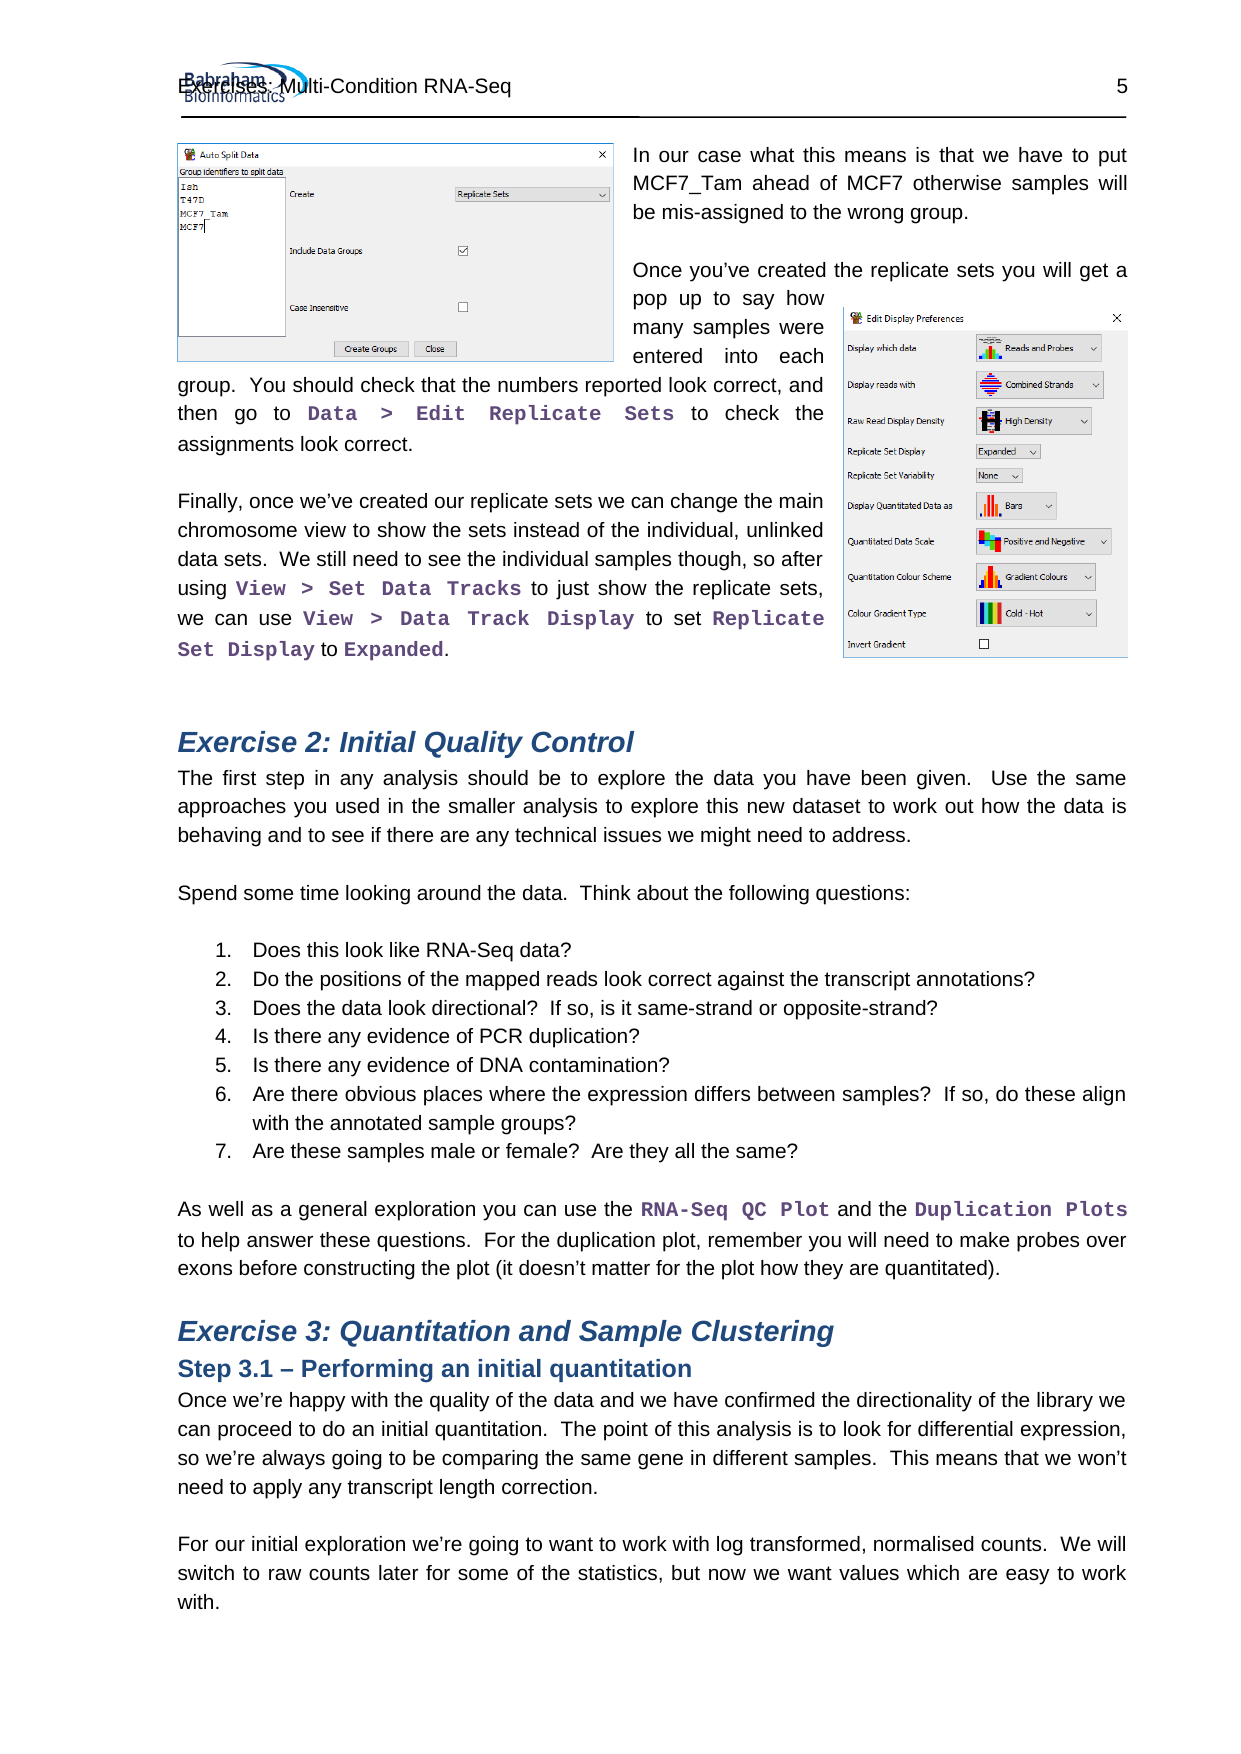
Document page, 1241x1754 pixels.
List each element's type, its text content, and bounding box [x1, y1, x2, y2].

picture [843, 307, 1128, 658]
list Does this look like RNA-Seq data? [215, 938, 1128, 962]
text Once you’ve created the replicate sets you will get a pop up to say how many samples were entered into each group. You should check that the numbers reported look correct, and then go to Data > Edit Replicate Sets to check the assignments look correct. [177, 257, 1128, 456]
list Is there any evidence of PCR duplication? [215, 1024, 1128, 1048]
text Spend some time looking around the data. Think about the following questions: [177, 881, 1128, 904]
list Are there obvious places where the expression differs between samples? If so, do these align with the annotated sample groups? [215, 1082, 1128, 1134]
subtitle Step 3.1 – Performing an initial quantitation [177, 1354, 1128, 1383]
text Finally, once we’ve created our replicate sets we can change the main chromosome view to show the sets instead of the individual, unlinked data sets. We still need to see the individual samples though, so after using View > Set Data Tracks to just show the replicate sets, we can use View > Data Track Display to set Replicate Set Display to Expanded. [177, 489, 1128, 663]
subtitle Exercise 2: Initial Quality Control [177, 725, 1128, 759]
text For our initial exploration we’re going to want to work with log transformed, normalised counts. We will switch to raw counts later for some of the statistics, but now we want values which are easy to work with. [177, 1532, 1128, 1613]
text The first step in any analysis should be to explore the data you have been given. Use the same approaches you used in the smaller analysis to explore this new dataset to work out how the data is behaving and to see if there are any technical issues we might need to address. [177, 766, 1128, 847]
text In our case what this means is that we have to put MCF7_Tam ahead of MCF7 otherwise samples will be mis-assigned to the wrong group. [177, 142, 1128, 224]
list Do the positions of the mapped reads look correct against the transcript annotations? [215, 967, 1128, 991]
list Are these samples male or female? Are they all the same? [215, 1139, 1128, 1163]
subtitle Exercise 3: Quantitation and Sample Clustering [177, 1314, 1128, 1347]
picture [177, 143, 614, 362]
list Is there any evidence of DNA contamination? [215, 1053, 1128, 1077]
picture [177, 59, 310, 107]
text As well as a general exploration you can use the RNA-Seq QC Plot and the Duplication Plots to help answer these questions. For the duplication plot, remember you will need to make probes over exons before constructing the plot (it doesn’t matter for the plot how they are quantitated). [177, 1197, 1128, 1280]
text Once we’re happy with the quality of the data and we have confirmed the directionality of the library we can proceed to do an initial quantitation. The point of this analysis is to look for differential expression, so we’re always going to be comparing the same gene in different samples. This means that we won’t need to apply any transcript length correction. [177, 1388, 1128, 1498]
list Does the data look directional? If so, is it same-strand or opposite-strand? [215, 996, 1128, 1019]
